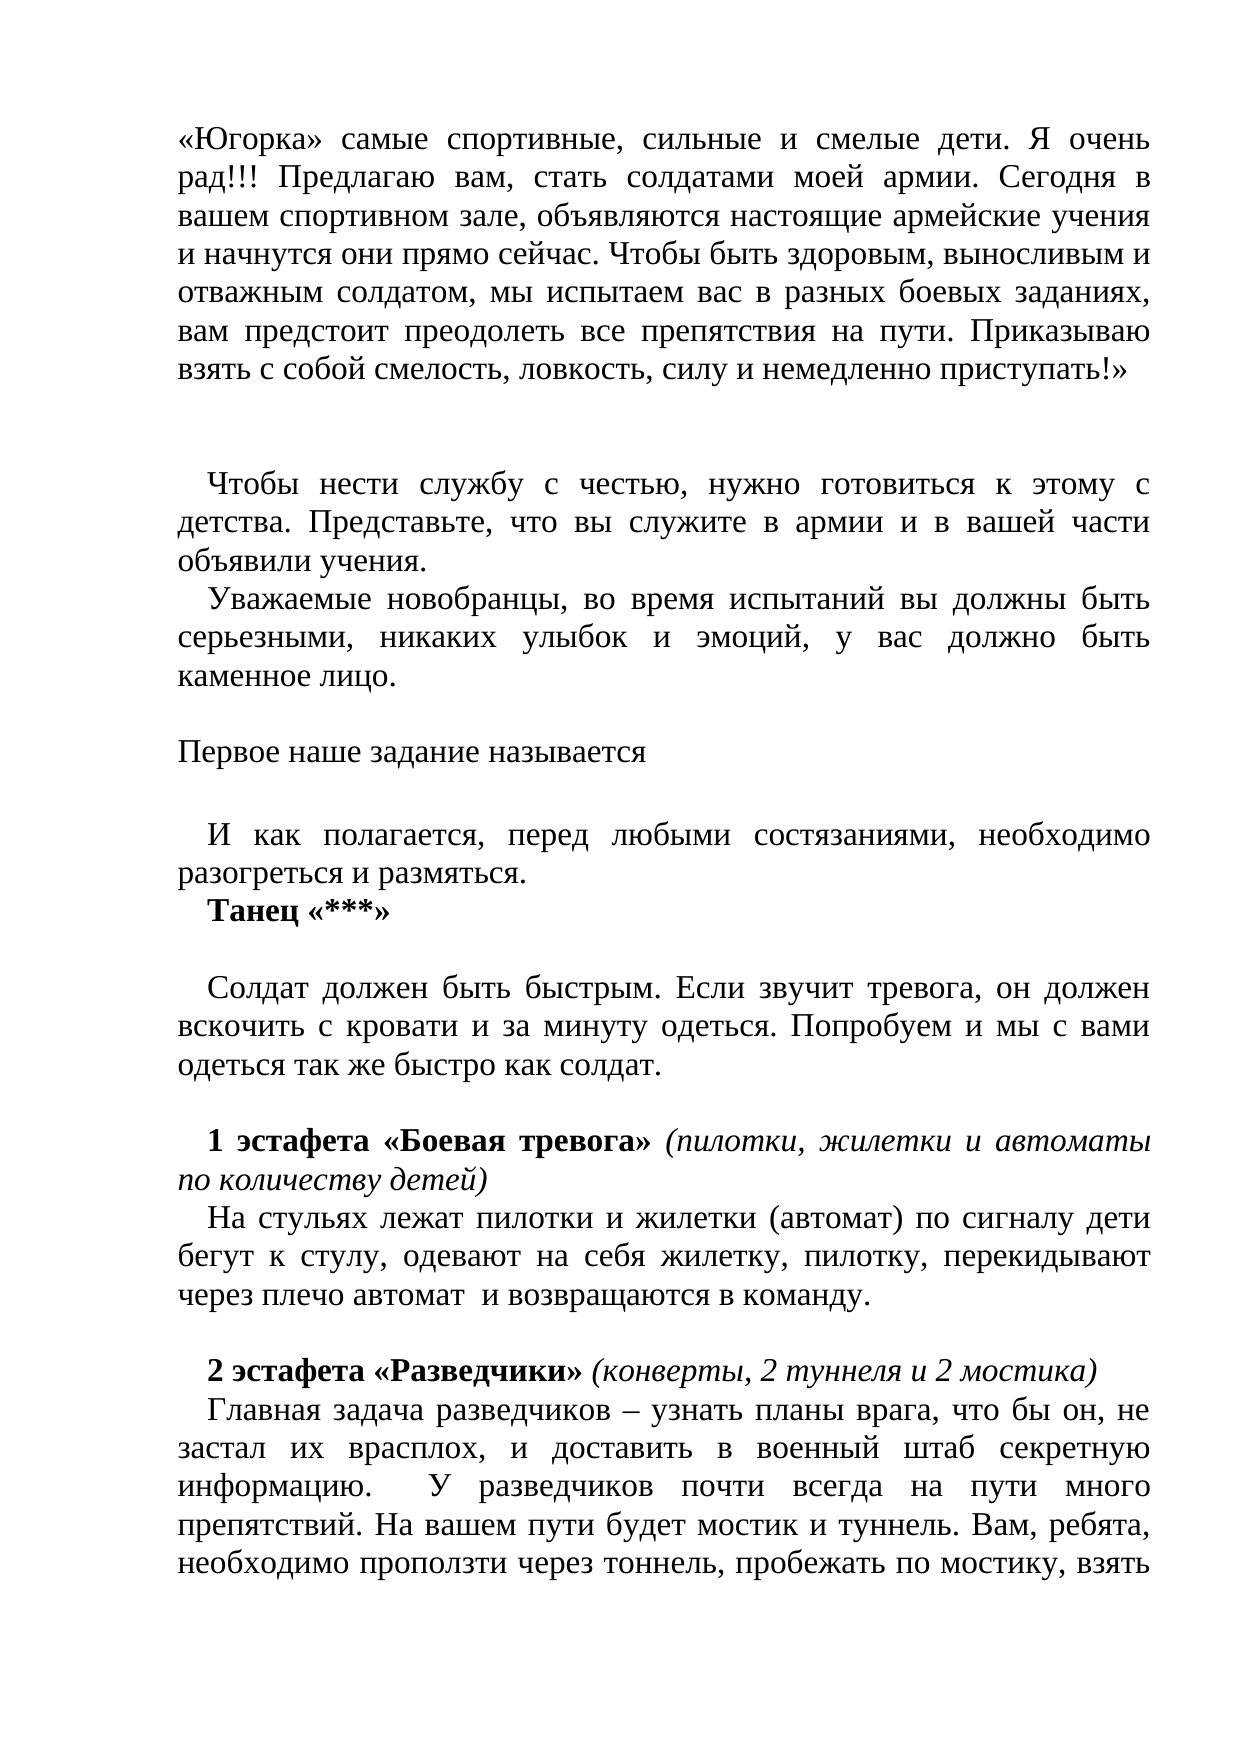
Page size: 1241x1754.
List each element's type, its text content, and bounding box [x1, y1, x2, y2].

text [177, 1389, 1152, 1581]
text И как полагается, перед любыми состязаниями, необходимо разогреться и размяться. [177, 814, 1152, 891]
text Танец «***» [177, 891, 1152, 929]
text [177, 118, 1152, 386]
text На стульях лежат пилотки и жилетки (автомат) по сигналу дети бегут к стулу, одевают на себя жилетку, пилотку, перекидывают через плечо автомат и возвращаются в команду. [177, 1197, 1152, 1312]
text Уважаемые новобранцы, во время испытаний вы должны быть серьезными, никаких улыбок и эмоций, у вас должно быть каменное лицо. [177, 578, 1152, 693]
text Первое наше задание называется [177, 731, 1152, 770]
text Чтобы нести службу с честью, нужно готовиться к этому с детства. Представьте, что вы служите в армии и в вашей части объявили учения. [177, 463, 1152, 578]
text 2 эстафета «Разведчики» (конверты, 2 туннеля и 2 мостика) [177, 1351, 1152, 1389]
text Солдат должен быть быстрым. Если звучит тревога, он должен вскочить с кровати и за минуту одеться. Попробуем и мы с вами одеться так же быстро как солдат. [177, 967, 1152, 1082]
text 1 эстафета «Боевая тревога» (пилотки, жилетки и автоматы по количеству детей) [177, 1121, 1152, 1197]
